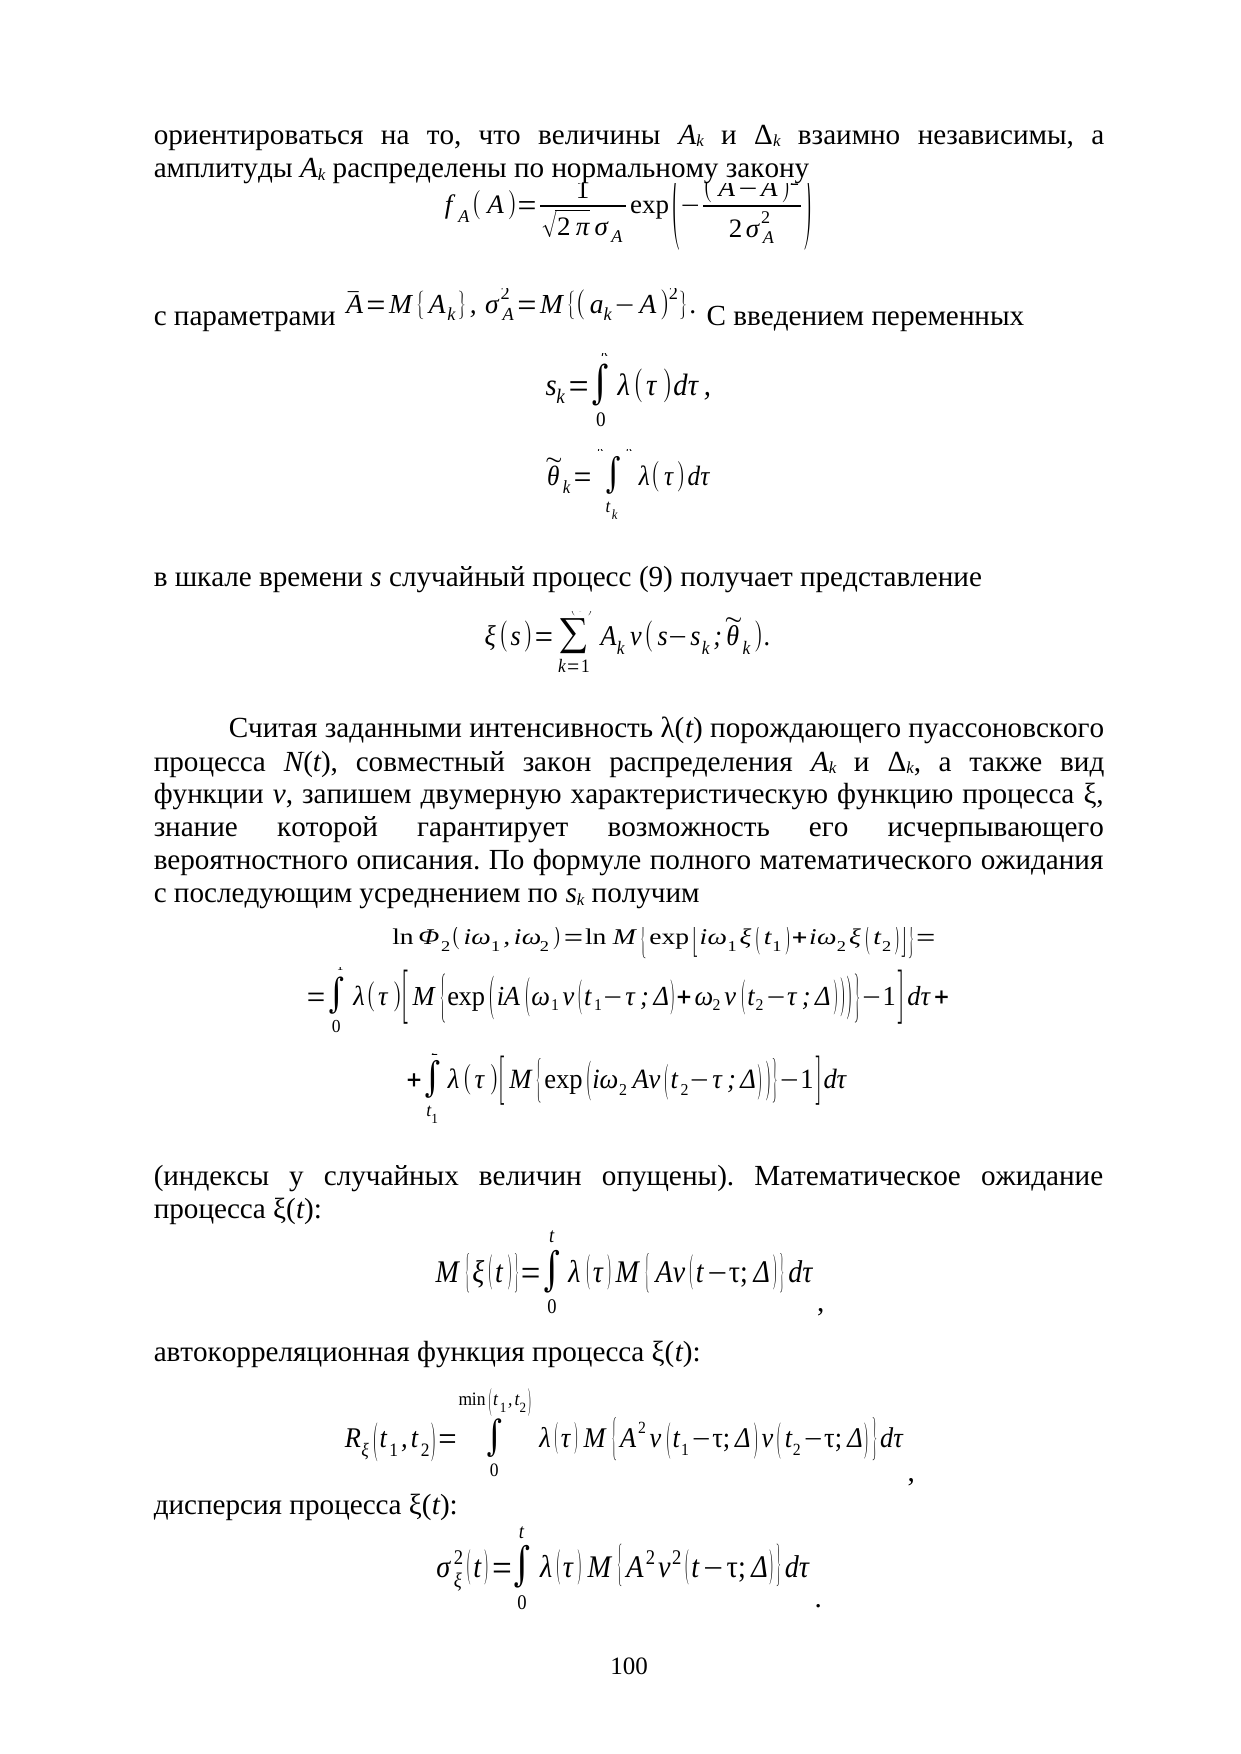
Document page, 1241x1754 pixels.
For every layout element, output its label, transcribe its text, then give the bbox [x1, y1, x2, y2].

text с параметрами С введением переменных [153, 288, 1104, 334]
text , [153, 1387, 1104, 1487]
text , [153, 1225, 1104, 1325]
text (индексы у случайных величин опущены). Математическое ожидание процесса ξ(t): [153, 1159, 1104, 1225]
text Считая заданными интенсивность λ(t) порождающего пуассоновского процесса N(t), совместный закон распределения Ak и Δk, а также вид функции v, запишем двумерную характеристическую функцию процесса ξ, знание которой гарантирует возможность его исчерпывающего вероятностного описания. По формуле полного математического ожидания с последующим усреднением по sk получим [153, 712, 1104, 909]
text дисперсия процесса ξ(t): [153, 1487, 1104, 1521]
text . [153, 1521, 1104, 1621]
text в шкале времени s случайный процесс (9) получает представление [153, 560, 1104, 593]
text автокорреляционная функция процесса ξ(t): [153, 1334, 1104, 1368]
